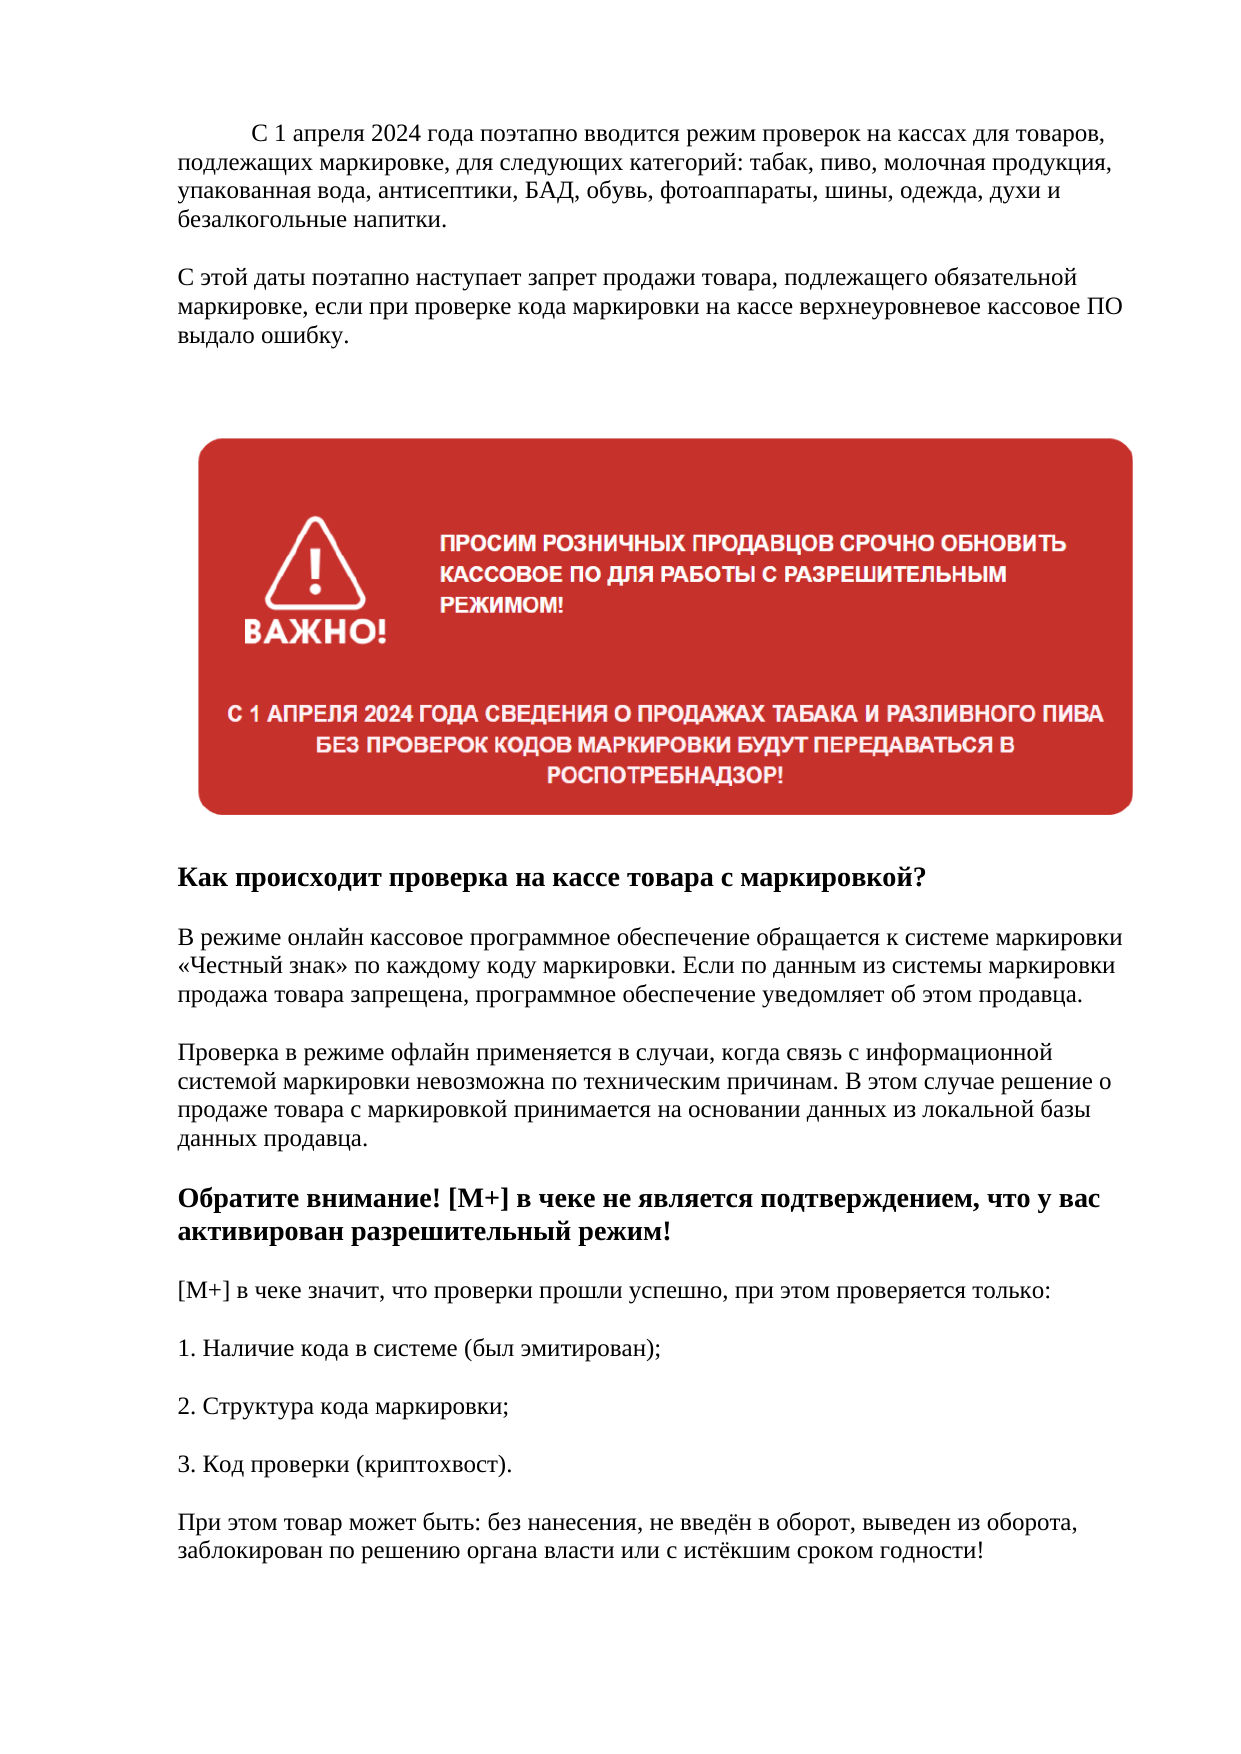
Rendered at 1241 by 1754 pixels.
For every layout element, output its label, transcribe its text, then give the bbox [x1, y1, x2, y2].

text В режиме онлайн кассовое программное обеспечение обращается к системе маркировки «Честный знак» по каждому коду маркировки. Если по данным из системы маркировки продажа товара запрещена, программное обеспечение уведомляет об этом продавца. [177, 922, 1152, 1008]
text С этой даты поэтапно наступает запрет продажи товара, подлежащего обязательной маркировке, если при проверке кода маркировки на кассе верхнеуровневое кассовое ПО выдало ошибку. [177, 262, 1152, 348]
text [М+] в чеке значит, что проверки прошли успешно, при этом проверяется только: [177, 1275, 1152, 1304]
text 1. Наличие кода в системе (был эмитирован); [177, 1333, 1152, 1362]
text 2. Структура кода маркировки; [177, 1391, 1152, 1420]
text Проверка в режиме офлайн применяется в случаи, когда связь с информационной системой маркировки невозможна по техническим причинам. В этом случае решение о продаже товара с маркировкой принимается на основании данных из локальной базы данных продавца. [177, 1037, 1152, 1152]
picture [177, 430, 1152, 827]
text 3. Код проверки (криптохвост). [177, 1449, 1152, 1478]
text С 1 апреля 2024 года поэтапно вводится режим проверок на кассах для товаров, подлежащих маркировке, для следующих категорий: табак, пиво, молочная продукция, упакованная вода, антисептики, БАД, обувь, фотоаппараты, шины, одежда, духи и безалкогольные напитки. [177, 118, 1152, 233]
text При этом товар может быть: без нанесения, не введён в оборот, выведен из оборота, заблокирован по решению органа власти или с истёкшим сроком годности! [177, 1507, 1152, 1564]
text Как происходит проверка на кассе товара с маркировкой? [177, 860, 1152, 892]
text Обратите внимание! [М+] в чеке не является подтверждением, что у вас активирован разрешительный режим! [177, 1181, 1152, 1246]
